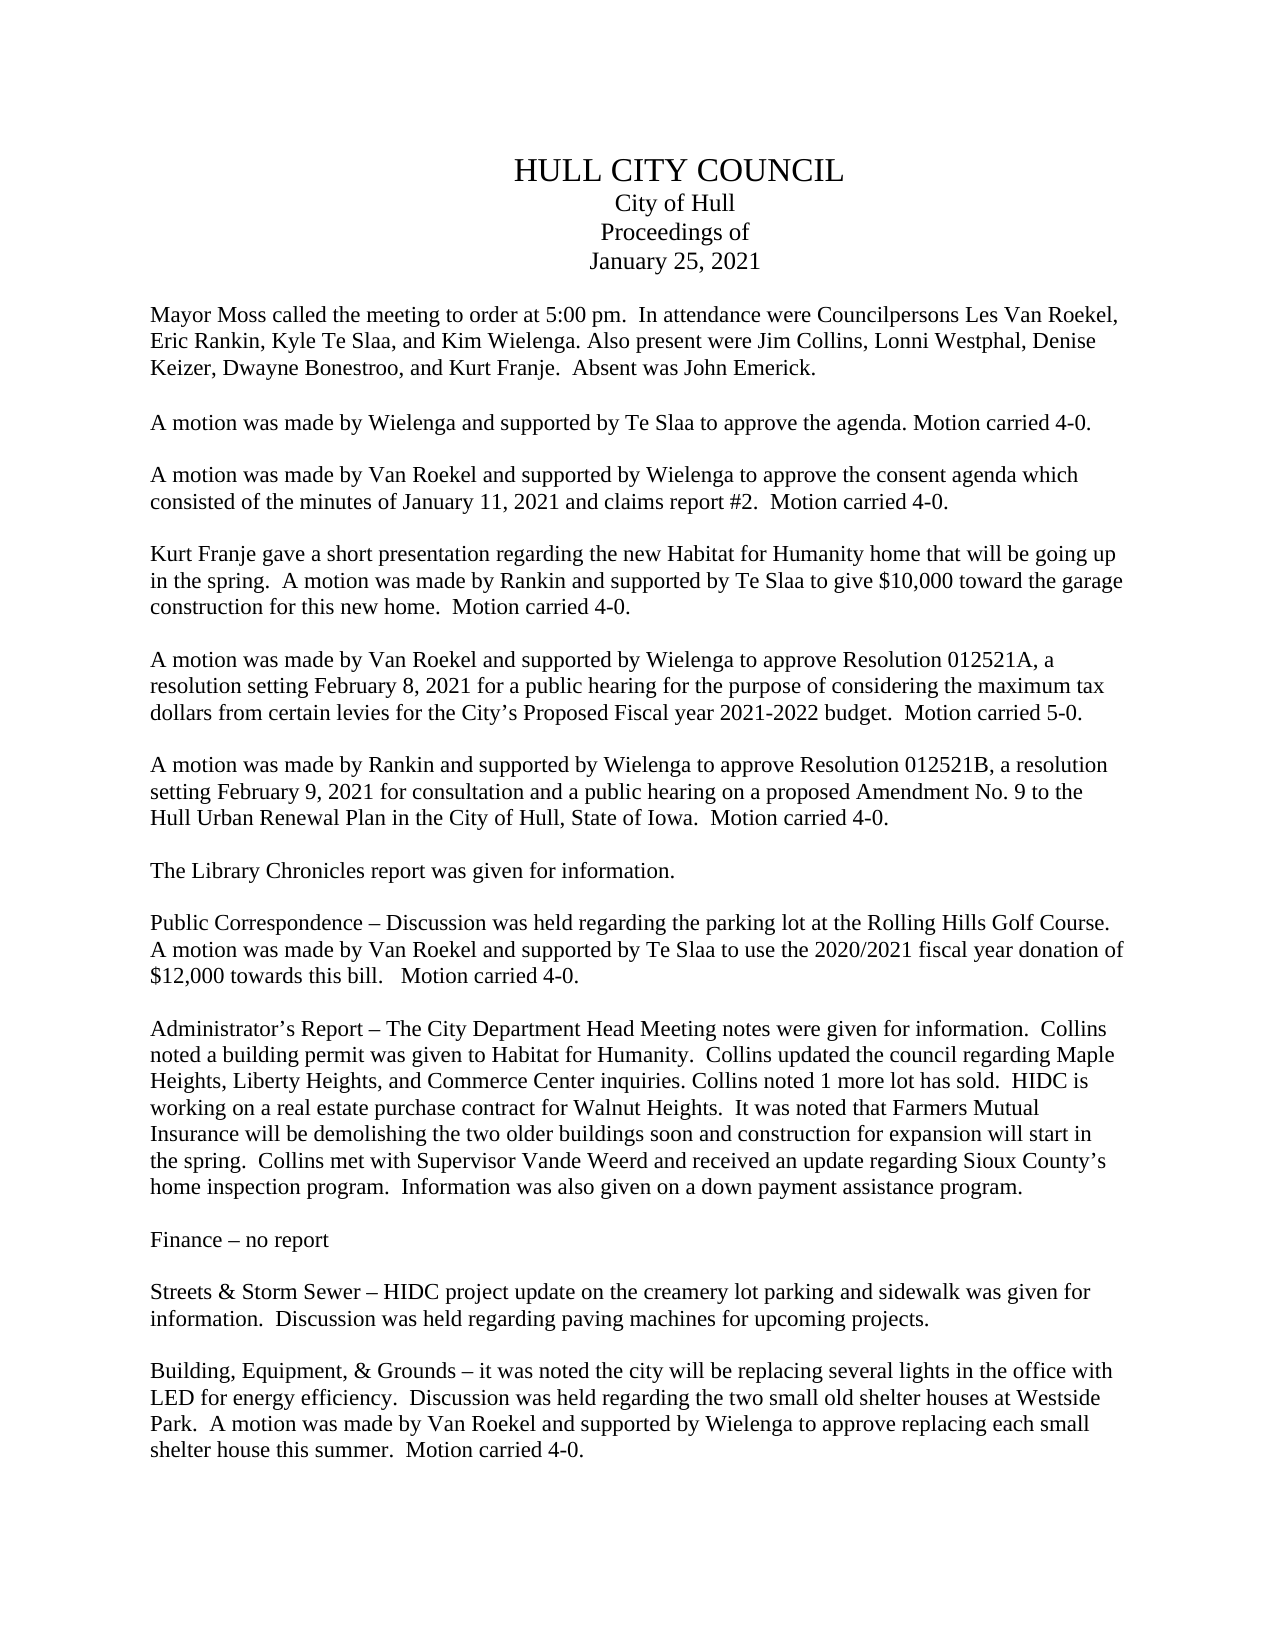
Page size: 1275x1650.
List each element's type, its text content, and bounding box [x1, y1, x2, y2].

text Streets & Storm Sewer – HIDC project update on the creamery lot parking and sidewalk was given for information. Discussion was held regarding paving machines for upcoming projects. [150, 1278, 1125, 1331]
text A motion was made by Rankin and supported by Wielenga to approve Resolution 012521B, a resolution setting February 9, 2021 for consultation and a public hearing on a proposed Amendment No. 9 to the Hull Urban Renewal Plan in the City of Hull, State of Iowa. Motion carried 4-0. [150, 751, 1125, 830]
text Public Correspondence – Discussion was held regarding the parking lot at the Rolling Hills Golf Course. A motion was made by Van Roekel and supported by Te Slaa to use the 2020/2021 fiscal year donation of $12,000 towards this bill. Motion carried 4-0. [150, 909, 1125, 988]
text Finance – no report [150, 1226, 1125, 1252]
text Administrator’s Report – The City Department Head Meeting notes were given for information. Collins noted a building permit was given to Habitat for Humanity. Collins updated the council regarding Maple Heights, Liberty Heights, and Commerce Center inquiries. Collins noted 1 more lot has sold. HIDC is working on a real estate purchase contract for Walnut Heights. It was noted that Farmers Mutual Insurance will be demolishing the two older buildings soon and construction for expansion will start in the spring. Collins met with Supervisor Vande Weerd and received an update regarding Sioux County’s home inspection program. Information was also given on a down payment assistance program. [150, 1015, 1125, 1199]
text Mayor Moss called the meeting to order at 5:00 pm. In attendance were Councilpersons Les Van Roekel, Eric Rankin, Kyle Te Slaa, and Kim Wielenga. Also present were Jim Collins, Lonni Westphal, Denise Keizer, Dwayne Bonestroo, and Kurt Franje. Absent was John Emerick. [150, 301, 1125, 380]
text The Library Chronicles report was given for information. [150, 857, 1125, 883]
text January 25, 2021 [225, 246, 1125, 274]
text A motion was made by Wielenga and supported by Te Slaa to approve the agenda. Motion carried 4-0. [150, 409, 1125, 435]
text City of Hull [225, 188, 1125, 217]
text Building, Equipment, & Grounds – it was noted the city will be replacing several lights in the office with LED for energy efficiency. Discussion was held regarding the two small old shelter houses at Westside Park. A motion was made by Van Roekel and supported by Wielenga to approve replacing each small shelter house this summer. Motion carried 4-0. [150, 1357, 1125, 1463]
text Proceedings of [225, 217, 1125, 246]
text Kurt Franje gave a short presentation regarding the new Habitat for Humanity home that will be going up in the spring. A motion was made by Rankin and supported by Te Slaa to give $10,000 toward the garage construction for this new home. Motion carried 4-0. [150, 541, 1125, 619]
text A motion was made by Van Roekel and supported by Wielenga to approve Resolution 012521A, a resolution setting February 8, 2021 for a public hearing for the purpose of considering the maximum tax dollars from certain levies for the City’s Proposed Fiscal year 2021-2022 budget. Motion carried 5-0. [150, 646, 1125, 725]
text A motion was made by Van Roekel and supported by Wielenga to approve the consent agenda which consisted of the minutes of January 11, 2021 and claims report #2. Motion carried 4-0. [150, 461, 1125, 514]
text HULL CITY COUNCIL [225, 150, 1125, 188]
